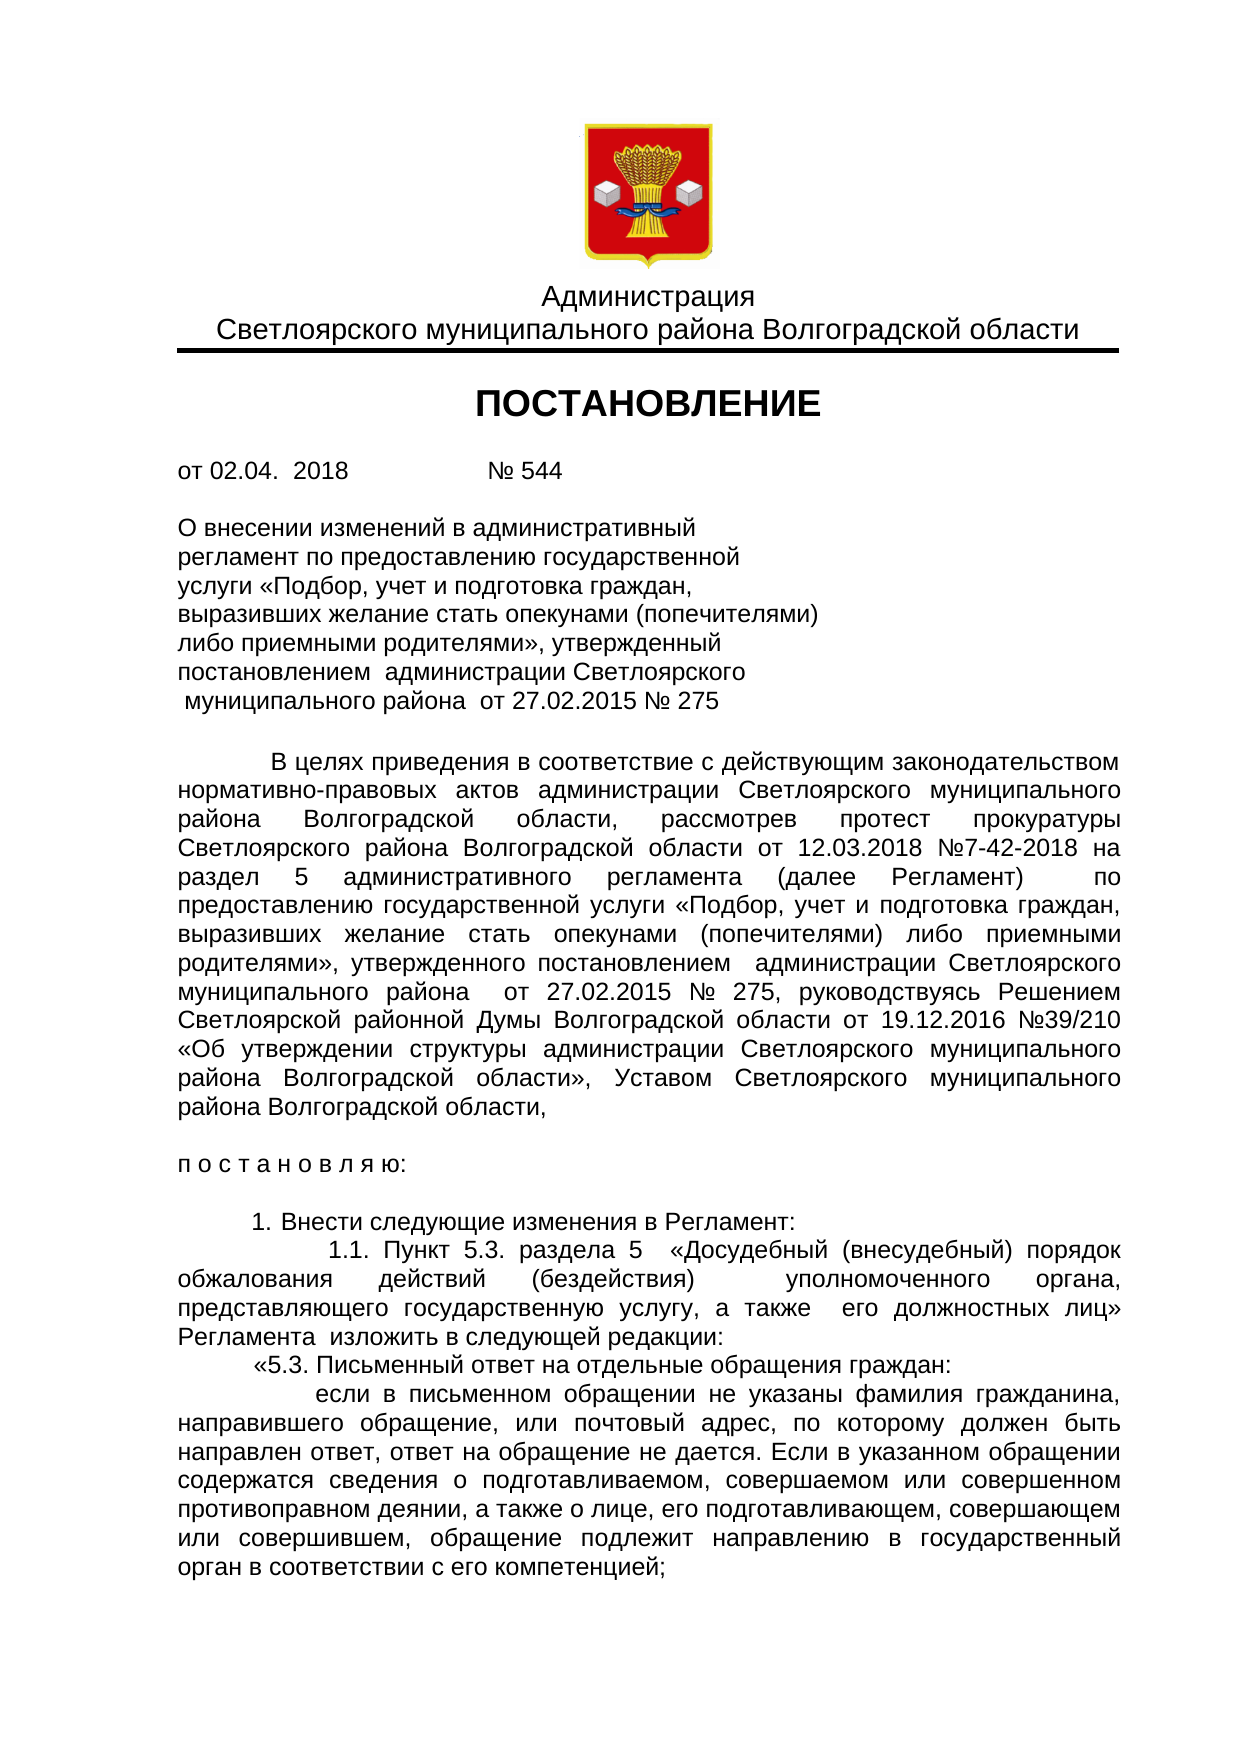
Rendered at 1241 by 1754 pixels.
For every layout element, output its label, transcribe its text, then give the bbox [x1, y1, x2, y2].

text 1.1. Пункт 5.3. раздела 5 «Досудебный (внесудебный) порядок обжалования действий (бездействия) уполномоченного органа, представляющего государственную услугу, а также его должностных лиц» Регламента изложить в следующей редакции: [177, 1236, 1122, 1351]
text постановлением администрации Светлоярского [177, 657, 1122, 686]
picture [579, 118, 721, 269]
text от 02.04. 2018 № 544 [177, 456, 1122, 484]
text муниципального района от 27.02.2015 № 275 [177, 686, 1122, 714]
text услуги «Подбор, учет и подготовка граждан, [177, 571, 1122, 599]
text В целях приведения в соответствие с действующим законодательством нормативно-правовых актов администрации Светлоярского муниципального района Волгоградской области, рассмотрев протест прокуратуры Светлоярского района Волгоградской области от 12.03.2018 №7-42-2018 на раздел 5 административного регламента (далее Регламент) по предоставлению государственной услуги «Подбор, учет и подготовка граждан, выразивших желание стать опекунами (попечителями) либо приемными родителями», утвержденного постановлением администрации Светлоярского муниципального района от 27.02.2015 № 275, руководствуясь Решением Светлоярской районной Думы Волгоградской области от 19.12.2016 №39/210 «Об утверждении структуры администрации Светлоярского муниципального района Волгоградской области», Уставом Светлоярского муниципального района Волгоградской области, [177, 747, 1122, 1121]
text если в письменном обращении не указаны фамилия гражданина, направившего обращение, или почтовый адрес, по которому должен быть направлен ответ, ответ на обращение не дается. Если в указанном обращении содержатся сведения о подготавливаемом, совершаемом или совершенном противоправном деянии, а также о лице, его подготавливающем, совершающем или совершившем, обращение подлежит направлению в государственный орган в соответствии с его компетенцией; [177, 1379, 1122, 1581]
text Светлоярского муниципального района Волгоградской области [177, 312, 1119, 348]
text либо приемными родителями», утвержденный [177, 628, 1122, 657]
text регламент по предоставлению государственной [177, 542, 1122, 571]
text О внесении изменений в административный [177, 513, 1122, 542]
text ПОСТАНОВЛЕНИЕ [177, 381, 1119, 424]
text «5.3. Письменный ответ на отдельные обращения граждан: [177, 1351, 1122, 1379]
list Внести следующие изменения в Регламент: [177, 1207, 1122, 1236]
text п о с т а н о в л я ю: [177, 1149, 1122, 1178]
text выразивших желание стать опекунами (попечителями) [177, 599, 1122, 628]
text Администрация [177, 279, 1119, 312]
